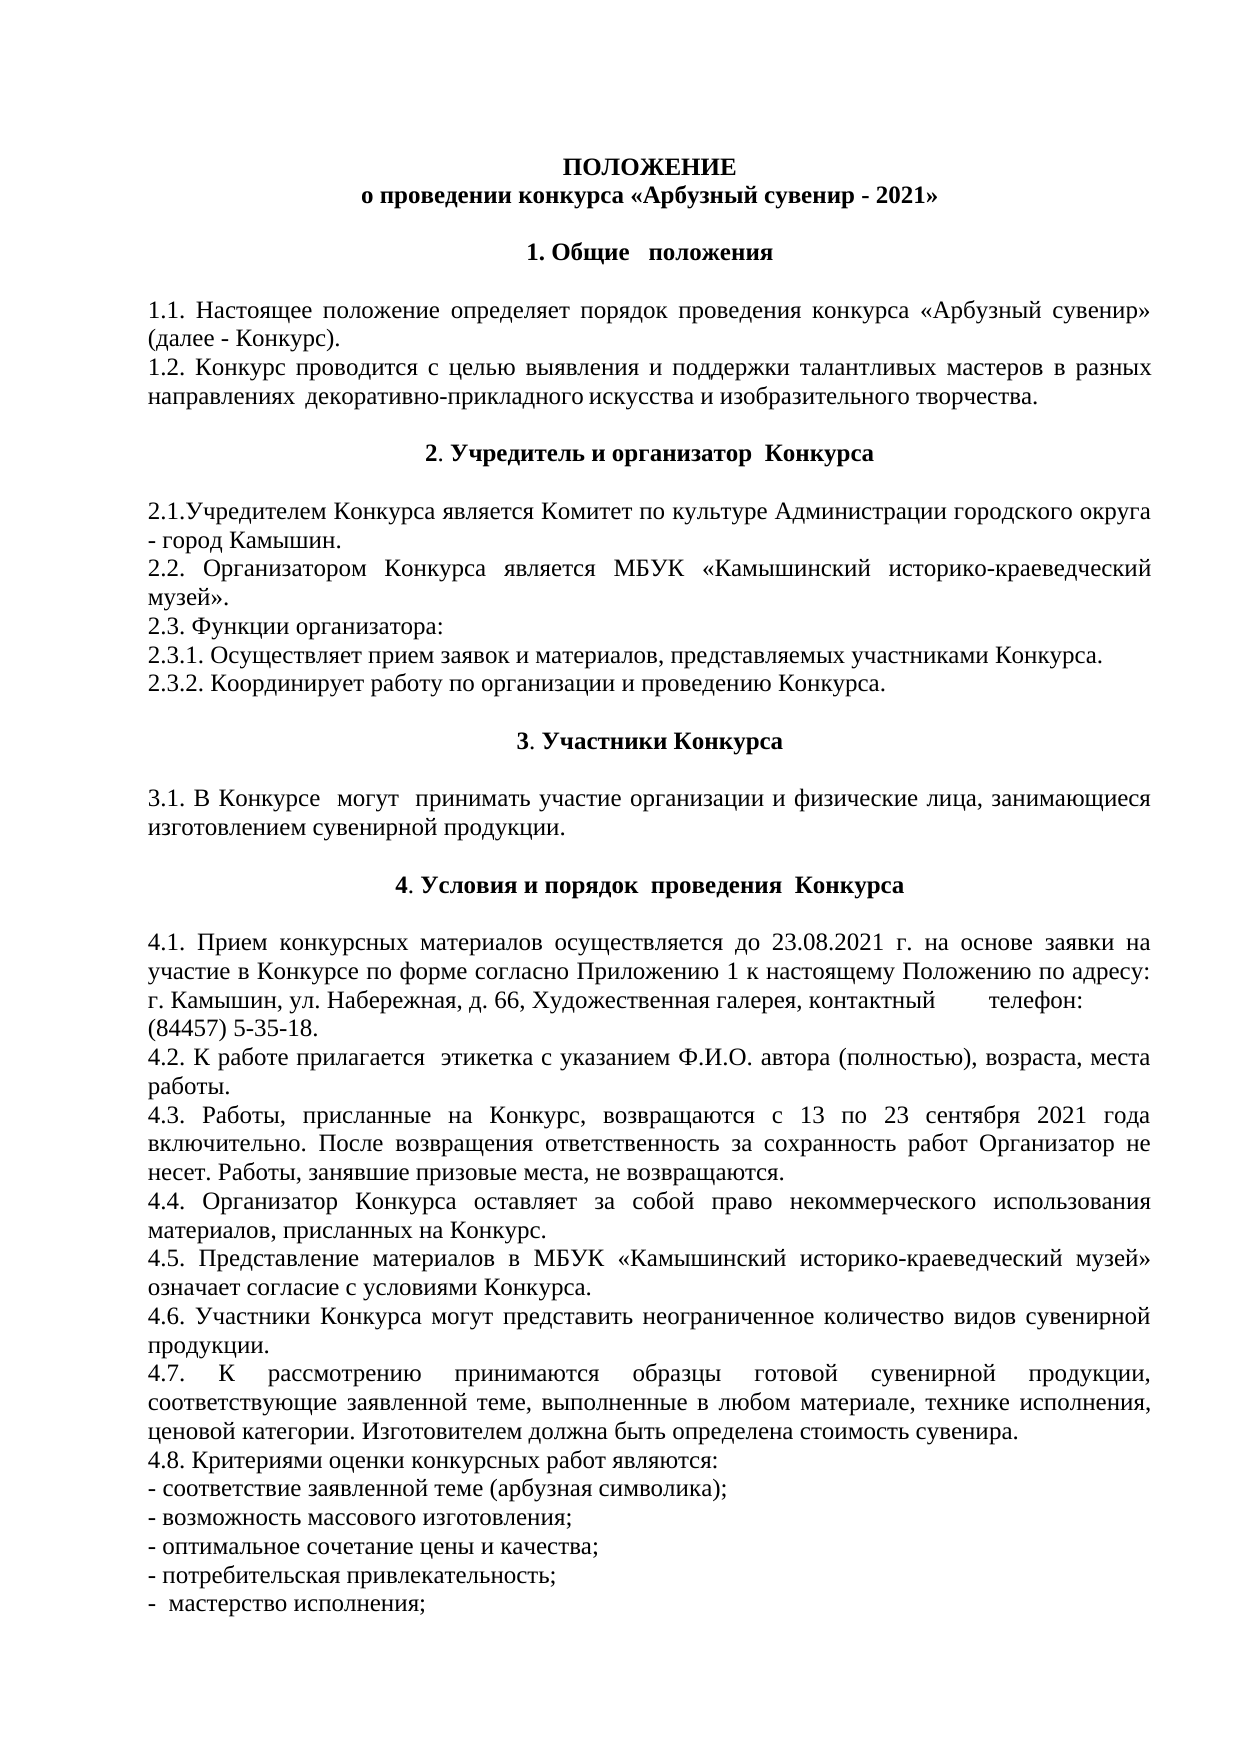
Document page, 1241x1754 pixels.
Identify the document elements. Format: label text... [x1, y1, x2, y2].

text 2.3.1. Осуществляет прием заявок и материалов, представляемых участниками Конкурса. [148, 640, 1152, 668]
text - возможность массового изготовления; [148, 1502, 1152, 1531]
text 2. Учредитель и организатор Конкурса [148, 438, 1152, 467]
text 4.8. Критериями оценки конкурсных работ являются: [148, 1445, 1152, 1473]
text ПОЛОЖЕНИЕ [148, 152, 1152, 180]
text 4.5. Представление материалов в МБУК «Камышинский историко-краеведческий музей» означает согласие с условиями Конкурса. [148, 1243, 1152, 1301]
text 1.2. Конкурс проводится с целью выявления и поддержки талантливых мастеров в разных направлениях декоративно-прикладного искусства и изобразительного творчества. [148, 352, 1152, 410]
text 1. Общие положения [148, 237, 1152, 266]
text 4.4. Организатор Конкурса оставляет за собой право некоммерческого использования материалов, присланных на Конкурс. [148, 1186, 1152, 1243]
text 1.1. Настоящее положение определяет порядок проведения конкурса «Арбузный сувенир» (далее - Конкурс). [148, 295, 1152, 352]
text - соответствие заявленной теме (арбузная символика); [148, 1473, 1152, 1502]
text - потребительская привлекательность; [148, 1560, 1152, 1588]
text 4.2. К работе прилагается этикетка с указанием Ф.И.О. автора (полностью), возраста, места работы. [148, 1042, 1152, 1100]
text 2.3.2. Координирует работу по организации и проведению Конкурса. [148, 668, 1152, 697]
text 4.7. К рассмотрению принимаются образцы готовой сувенирной продукции, соответствующие заявленной теме, выполненные в любом материале, технике исполнения, ценовой категории. Изготовителем должна быть определена стоимость сувенира. [148, 1358, 1152, 1445]
text 4.3. Работы, присланные на Конкурс, возвращаются с 13 по 23 сентября 2021 года включительно. После возвращения ответственность за сохранность работ Организатор не несет. Работы, занявшие призовые места, не возвращаются. [148, 1100, 1152, 1186]
text 4.1. Прием конкурсных материалов осуществляется до 23.08.2021 г. на основе заявки на участие в Конкурсе по форме согласно Приложению 1 к настоящему Положению по адресу: г. Камышин, ул. Набережная, д. 66, Художественная галерея, контактный телефон: (84457) 5-35-18. [148, 927, 1152, 1042]
text о проведении конкурса «Арбузный сувенир - 2021» [148, 180, 1152, 209]
text 2.2. Организатором Конкурса является МБУК «Камышинский историко-краеведческий музей». [148, 553, 1152, 611]
text - оптимальное сочетание цены и качества; [148, 1531, 1152, 1560]
text 4.6. Участники Конкурса могут представить неограниченное количество видов сувенирной продукции. [148, 1301, 1152, 1358]
text 2.3. Функции организатора: [148, 611, 1152, 640]
text 4. Условия и порядок проведения Конкурса [148, 870, 1152, 898]
text 2.1.Учредителем Конкурса является Комитет по культуре Администрации городского округа - город Камышин. [148, 496, 1152, 553]
text 3. Участники Конкурса [148, 726, 1152, 755]
text - мастерство исполнения; [148, 1588, 1152, 1617]
text 3.1. В Конкурсе могут принимать участие организации и физические лица, занимающиеся изготовлением сувенирной продукции. [148, 783, 1152, 841]
